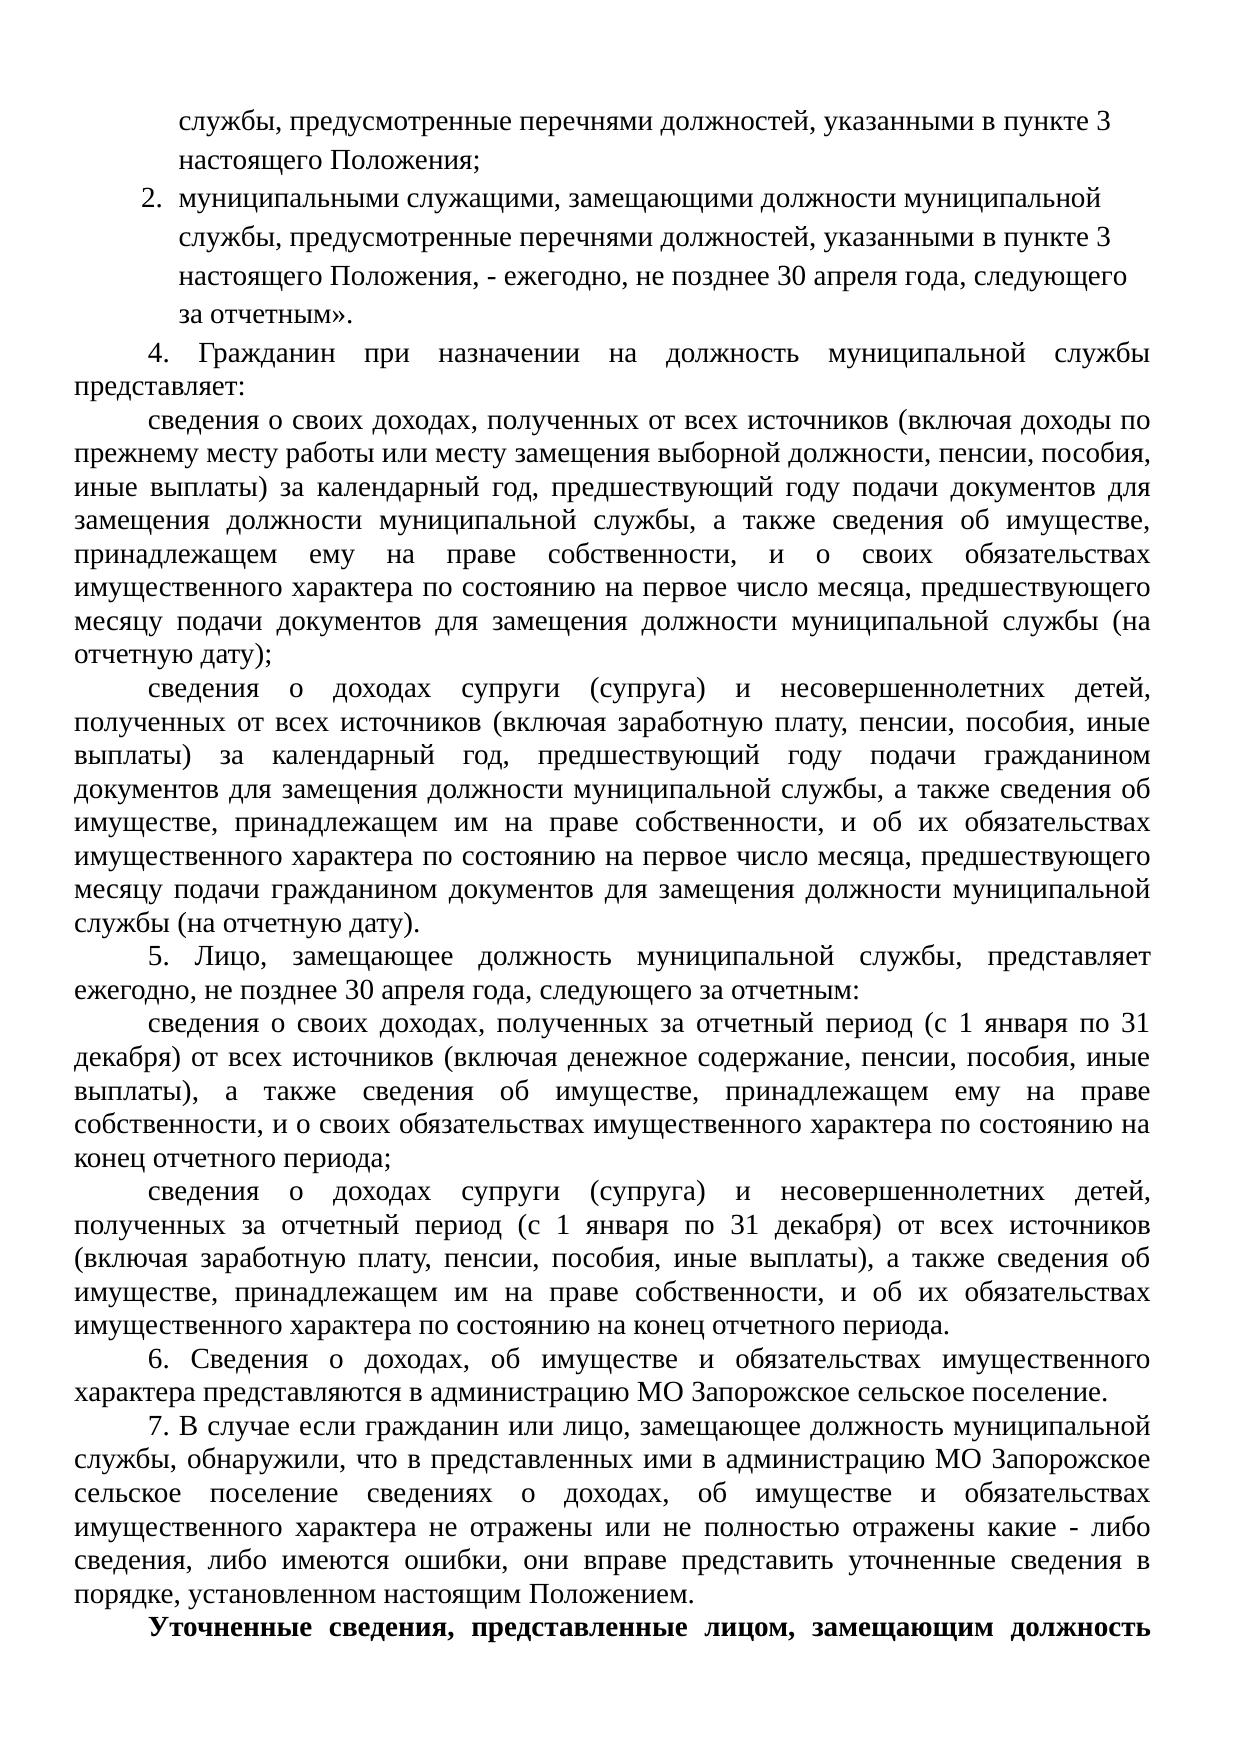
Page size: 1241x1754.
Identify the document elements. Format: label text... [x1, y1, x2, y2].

text сведения о своих доходах, полученных от всех источников (включая доходы по прежнему месту работы или месту замещения выборной должности, пенсии, пособия, иные выплаты) за календарный год, предшествующий году подачи документов для замещения должности муниципальной службы, а также сведения об имуществе, принадлежащем ему на праве собственности, и о своих обязательствах имущественного характера по состоянию на первое число месяца, предшествующего месяцу подачи документов для замещения должности муниципальной службы (на отчетную дату); [74, 402, 1152, 670]
text сведения о своих доходах, полученных за отчетный период (с 1 января по 31 декабря) от всех источников (включая денежное содержание, пенсии, пособия, иные выплаты), а также сведения об имуществе, принадлежащем ему на праве собственности, и о своих обязательствах имущественного характера по состоянию на конец отчетного периода; [74, 1006, 1152, 1173]
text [74, 1609, 1152, 1643]
text сведения о доходах супруги (супруга) и несовершеннолетних детей, полученных за отчетный период (с 1 января по 31 декабря) от всех источников (включая заработную плату, пенсии, пособия, иные выплаты), а также сведения об имуществе, принадлежащем им на праве собственности, и об их обязательствах имущественного характера по состоянию на конец отчетного периода. [74, 1173, 1152, 1341]
text 4. Гражданин при назначении на должность муниципальной службы представляет: [74, 335, 1152, 402]
list муниципальными служащими, замещающими должности муниципальной службы, предусмотренные перечнями должностей, указанными в пункте 3 настоящего Положения, - ежегодно, не позднее 30 апреля года, следующего за отчетным». [141, 181, 1152, 330]
text сведения о доходах супруги (супруга) и несовершеннолетних детей, полученных от всех источников (включая заработную плату, пенсии, пособия, иные выплаты) за календарный год, предшествующий году подачи гражданином документов для замещения должности муниципальной службы, а также сведения об имуществе, принадлежащем им на праве собственности, и об их обязательствах имущественного характера по состоянию на первое число месяца, предшествующего месяцу подачи гражданином документов для замещения должности муниципальной службы (на отчетную дату). [74, 670, 1152, 938]
text 7. В случае если гражданин или лицо, замещающее должность муниципальной службы, обнаружили, что в представленных ими в администрацию МО Запорожское сельское поселение сведениях о доходах, об имуществе и обязательствах имущественного характера не отражены или не полностью отражены какие - либо сведения, либо имеются ошибки, они вправе представить уточненные сведения в порядке, установленном настоящим Положением. [74, 1408, 1152, 1609]
text 5. Лицо, замещающее должность муниципальной службы, представляет ежегодно, не позднее 30 апреля года, следующего за отчетным: [74, 938, 1152, 1006]
text 6. Сведения о доходах, об имуществе и обязательствах имущественного характера представляются в администрацию МО Запорожское сельское поселение. [74, 1341, 1152, 1408]
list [141, 103, 1152, 176]
